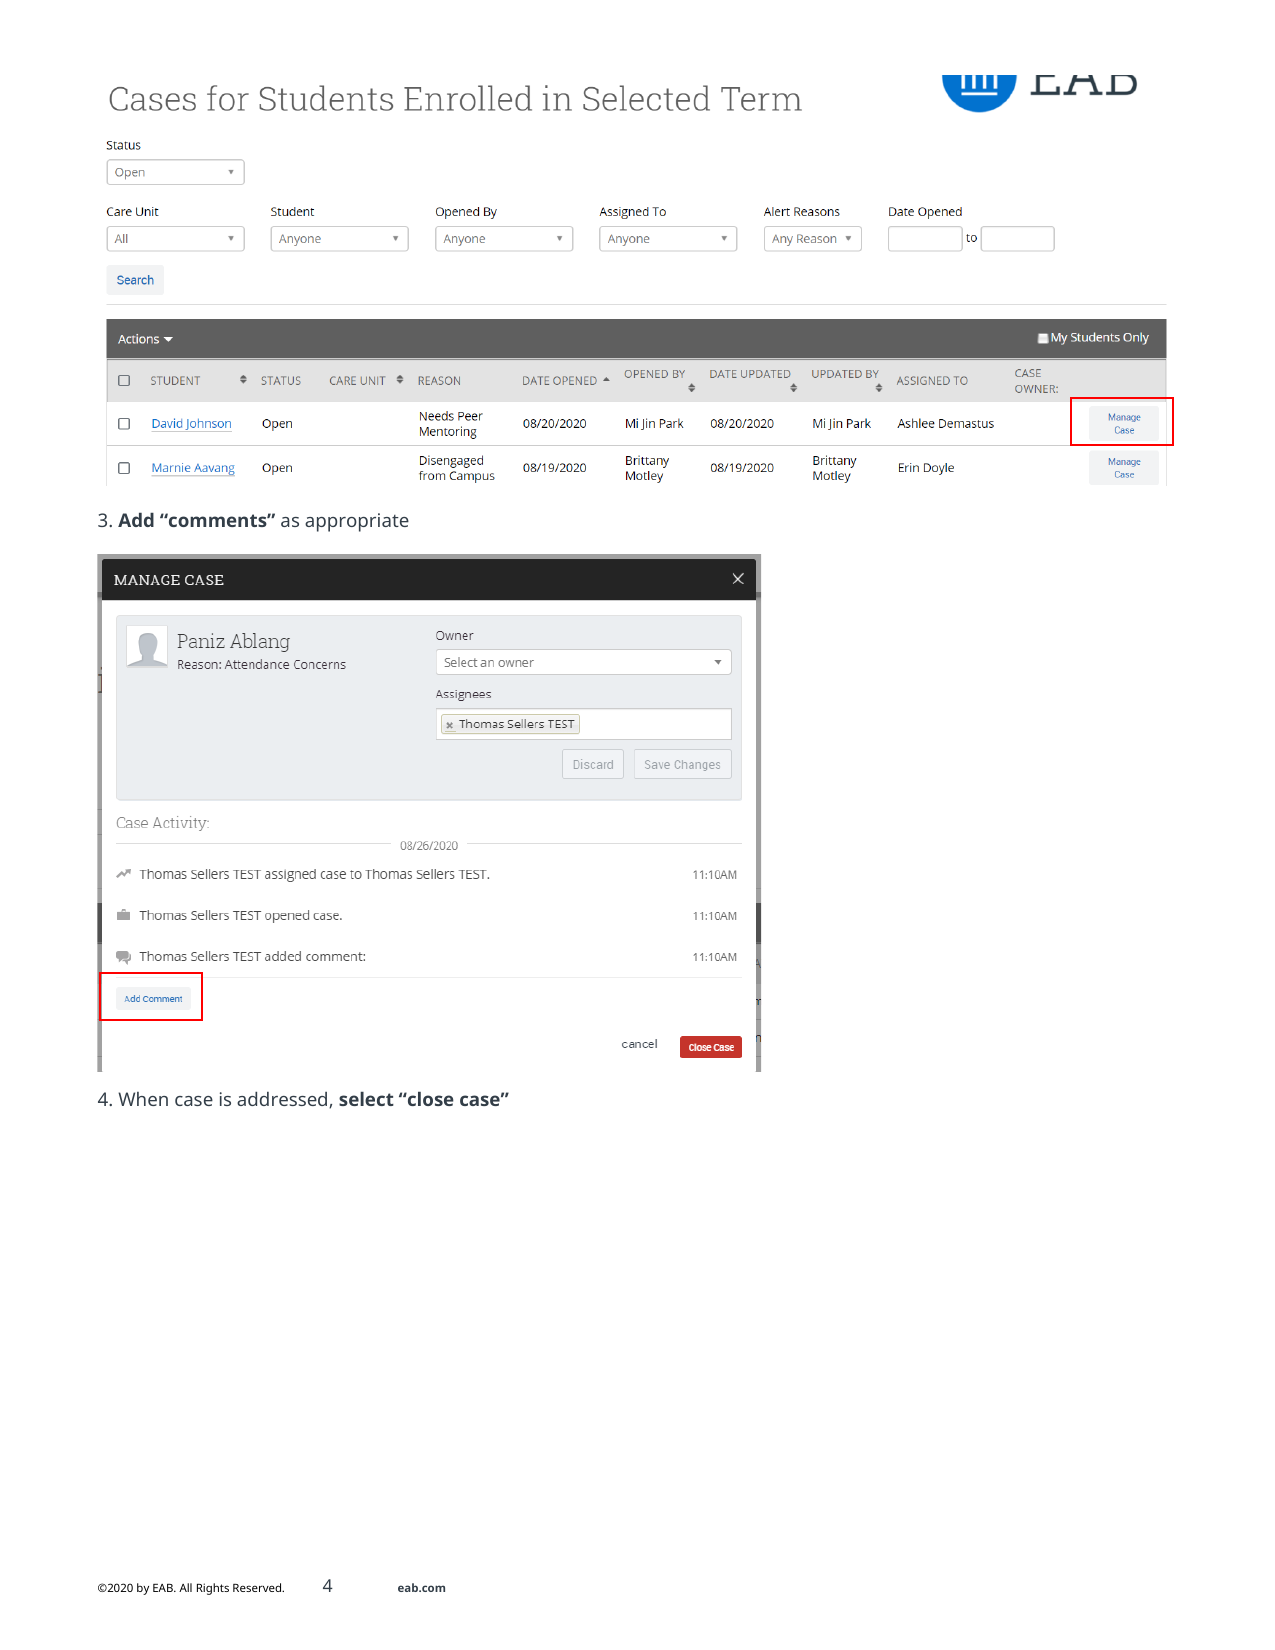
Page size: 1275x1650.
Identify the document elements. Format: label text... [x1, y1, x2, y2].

picture [97, 554, 762, 1072]
picture [97, 75, 1178, 486]
text 3. Add “comments” as appropriate [97, 507, 1177, 533]
list 4. When case is addressed, select “close case” [97, 1087, 1177, 1112]
